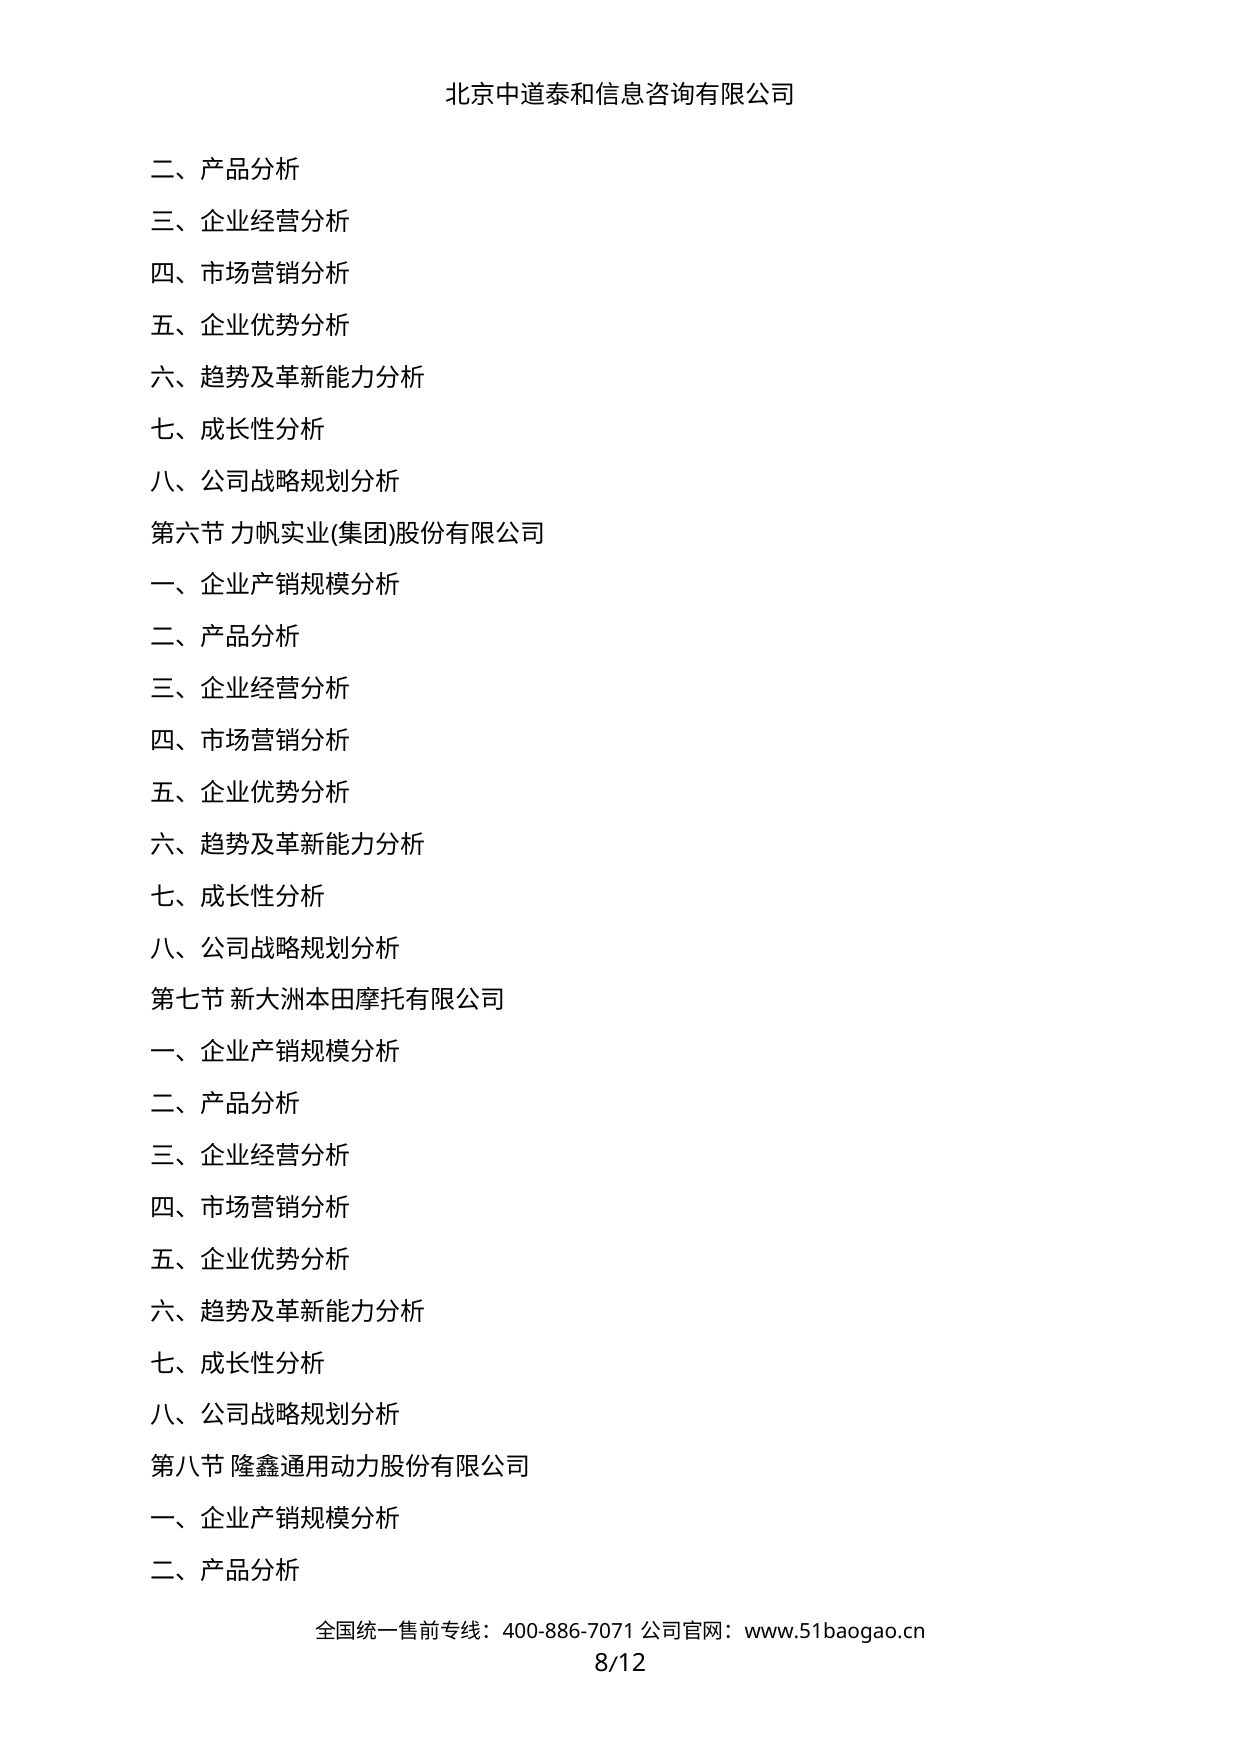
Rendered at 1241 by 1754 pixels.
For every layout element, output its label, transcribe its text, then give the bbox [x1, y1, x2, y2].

text 五、企业优势分析 [150, 1239, 1090, 1276]
text 三、企业经营分析 [150, 1136, 1090, 1172]
text 一、企业产销规模分析 [150, 1032, 1090, 1068]
text 二、产品分析 [150, 617, 1090, 653]
text 五、企业优势分析 [150, 772, 1090, 809]
text 五、企业优势分析 [150, 306, 1090, 342]
text 第八节 隆鑫通用动力股份有限公司 [150, 1447, 1090, 1483]
text 二、产品分析 [150, 1084, 1090, 1120]
text 二、产品分析 [150, 150, 1090, 186]
text 八、公司战略规划分析 [150, 461, 1090, 497]
text 一、企业产销规模分析 [150, 565, 1090, 601]
text 六、趋势及革新能力分析 [150, 357, 1090, 394]
text 八、公司战略规划分析 [150, 1395, 1090, 1431]
text 四、市场营销分析 [150, 1187, 1090, 1224]
text 六、趋势及革新能力分析 [150, 1291, 1090, 1327]
text 七、成长性分析 [150, 409, 1090, 446]
text 七、成长性分析 [150, 1343, 1090, 1379]
text 四、市场营销分析 [150, 721, 1090, 757]
text 第七节 新大洲本田摩托有限公司 [150, 980, 1090, 1016]
text 三、企业经营分析 [150, 202, 1090, 238]
text 第六节 力帆实业(集团)股份有限公司 [150, 513, 1090, 549]
text 八、公司战略规划分析 [150, 928, 1090, 964]
text 七、成长性分析 [150, 876, 1090, 912]
text 六、趋势及革新能力分析 [150, 824, 1090, 861]
text 一、企业产销规模分析 [150, 1499, 1090, 1535]
text 二、产品分析 [150, 1551, 1090, 1587]
text 三、企业经营分析 [150, 669, 1090, 705]
text 四、市场营销分析 [150, 254, 1090, 290]
